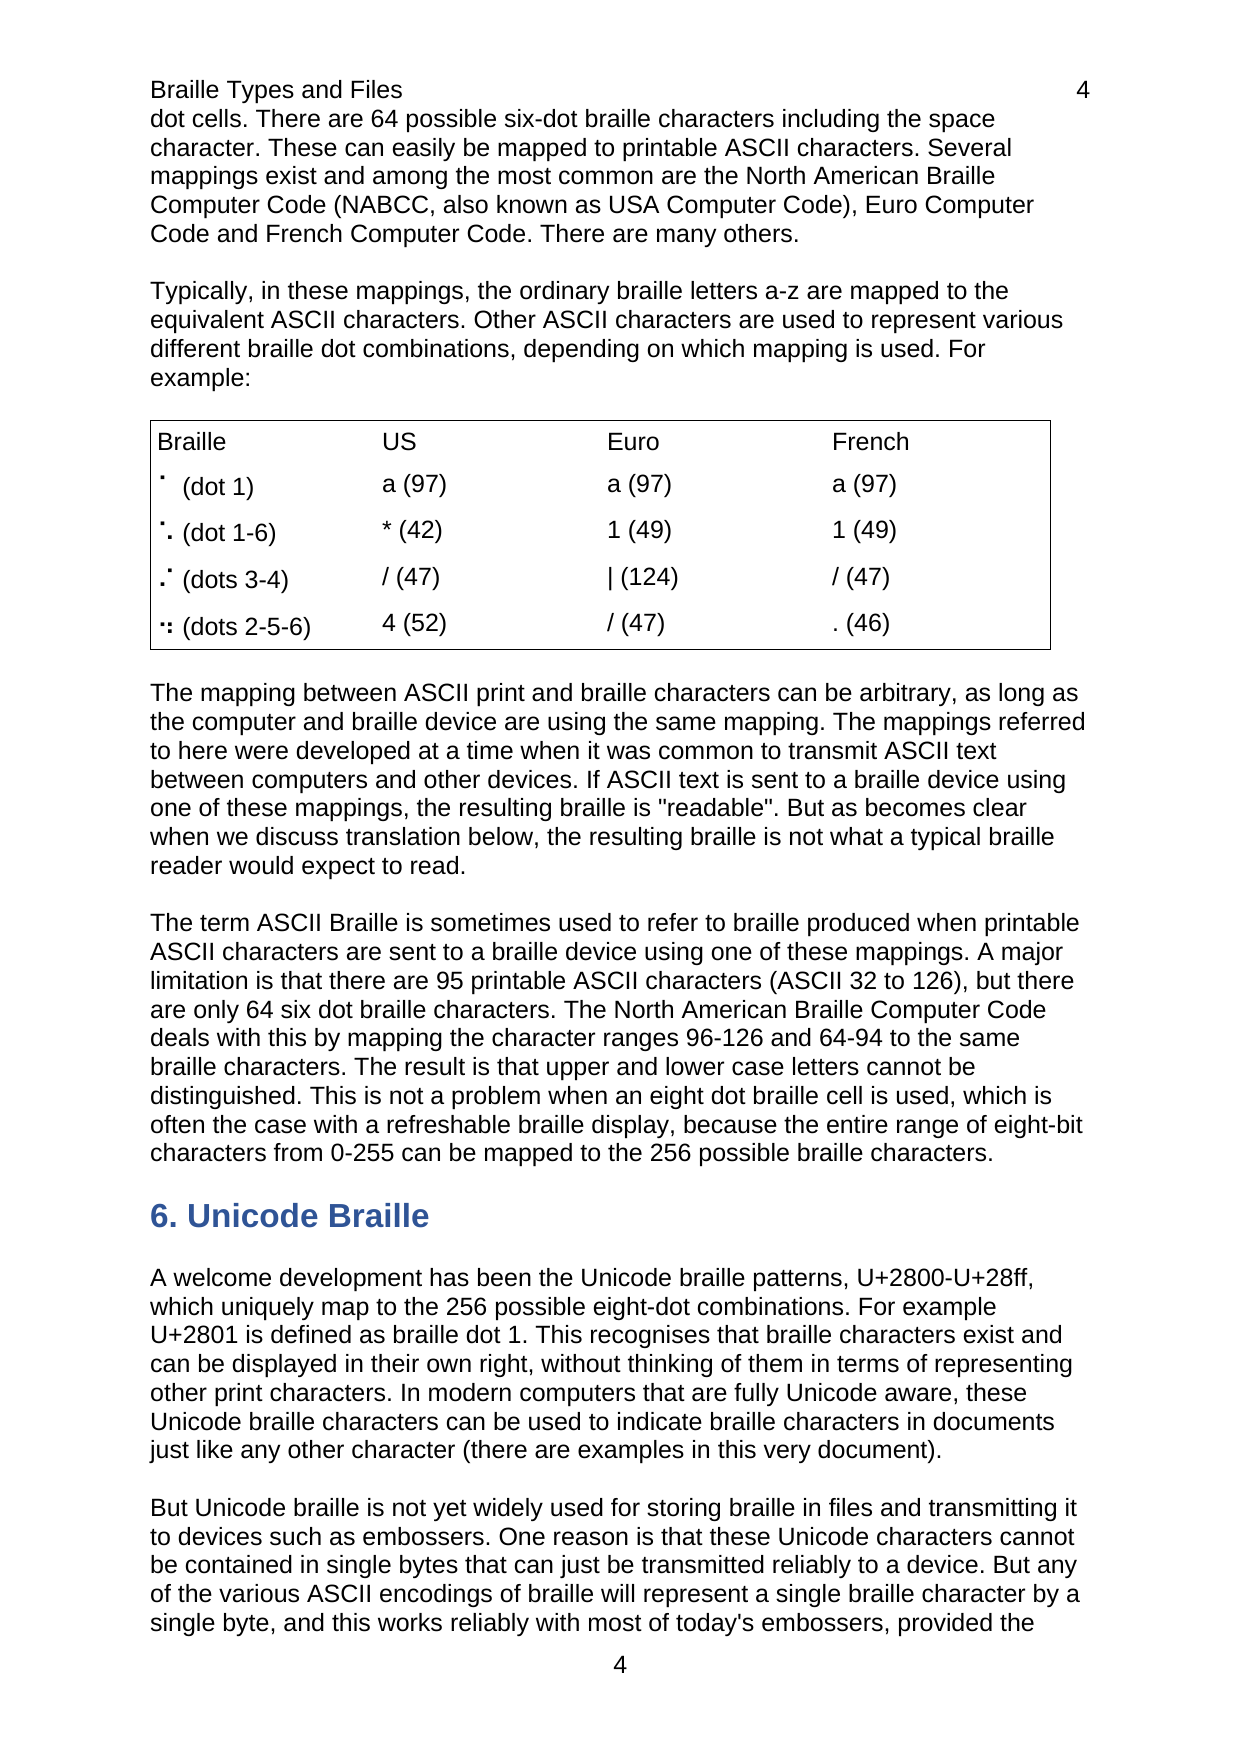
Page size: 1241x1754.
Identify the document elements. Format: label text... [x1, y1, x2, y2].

table_cell / (47) [601, 602, 826, 648]
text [150, 1493, 1090, 1637]
table_cell a (97) [826, 462, 1050, 509]
table_cell . (46) [826, 602, 1050, 648]
table_header Braille [151, 421, 376, 462]
table_header Euro [601, 421, 826, 462]
table_cell a (97) [601, 462, 826, 509]
table_cell 1 (49) [601, 509, 826, 555]
table_cell 1 (49) [826, 509, 1050, 555]
table_cell 4 (52) [376, 602, 601, 648]
table_cell * (42) [376, 509, 601, 555]
table_cell | (124) [601, 555, 826, 602]
text Typically, in these mappings, the ordinary braille letters a-z are mapped to the equivalent ASCII characters. Other ASCII characters are used to represent various different braille dot combinations, depending on which mapping is used. For example: [150, 276, 1090, 391]
subtitle 6. Unicode Braille [150, 1196, 1090, 1234]
table_cell ⠲ (dots 2-5-6) [151, 602, 376, 648]
table_cell ⠁ (dot 1) [151, 462, 376, 509]
table_header French [826, 421, 1050, 462]
table_cell a (97) [376, 462, 601, 509]
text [150, 104, 1090, 247]
table_cell / (47) [826, 555, 1050, 602]
table_header US [376, 421, 601, 462]
text The mapping between ASCII print and braille characters can be arbitrary, as long as the computer and braille device are using the same mapping. The mappings referred to here were developed at a time when it was common to transmit ASCII text between computers and other devices. If ASCII text is sent to a braille device using one of these mappings, the resulting braille is "readable". But as becomes clear when we discuss translation below, the resulting braille is not what a typical braille reader would expect to read. [150, 678, 1090, 879]
table_cell / (47) [376, 555, 601, 602]
table_cell ⠌ (dots 3-4) [151, 555, 376, 602]
text The term ASCII Braille is sometimes used to refer to braille produced when printable ASCII characters are sent to a braille device using one of these mappings. A major limitation is that there are 95 printable ASCII characters (ASCII 32 to 126), but there are only 64 six dot braille characters. The North American Braille Computer Code deals with this by mapping the character ranges 96-126 and 64-94 to the same braille characters. The result is that upper and lower case letters cannot be distinguished. This is not a problem when an eight dot braille cell is used, which is often the case with a refreshable braille display, because the entire range of eight-bit characters from 0-255 can be mapped to the 256 possible braille characters. [150, 908, 1090, 1167]
text A welcome development has been the Unicode braille patterns, U+2800-U+28ff, which uniquely map to the 256 possible eight-dot combinations. For example U+2801 is defined as braille dot 1. This recognises that braille characters exist and can be displayed in their own right, without thinking of them in terms of representing other print characters. In modern computers that are fully Unicode aware, these Unicode braille characters can be used to indicate braille characters in documents just like any other character (there are examples in this very document). [150, 1263, 1090, 1464]
table_cell ⠡ (dot 1-6) [151, 509, 376, 555]
